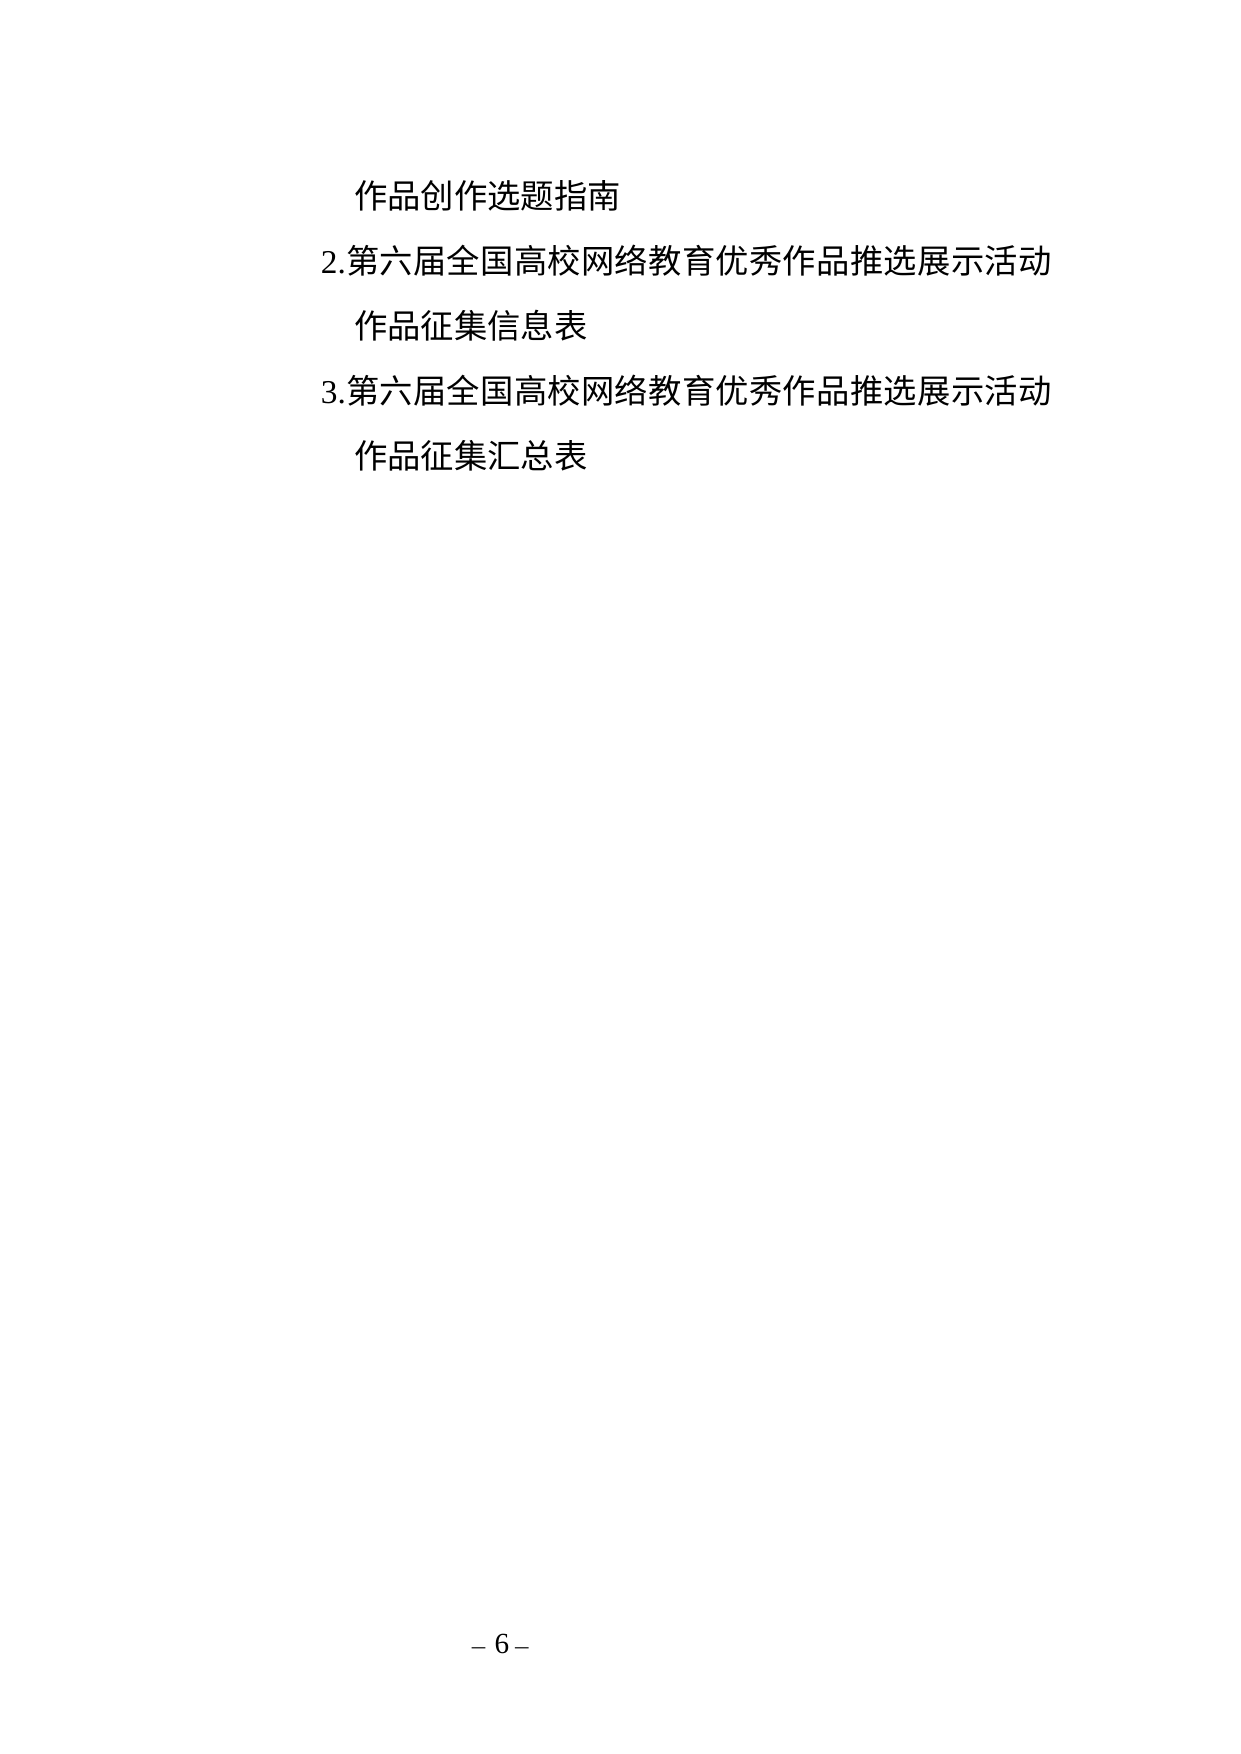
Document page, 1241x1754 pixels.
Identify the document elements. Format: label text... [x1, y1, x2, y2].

text 3.第六届全国高校网络教育优秀作品推选展示活动作品征集汇总表 [321, 357, 1053, 487]
text 2.第六届全国高校网络教育优秀作品推选展示活动作品征集信息表 [321, 227, 1053, 357]
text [254, 162, 1053, 227]
